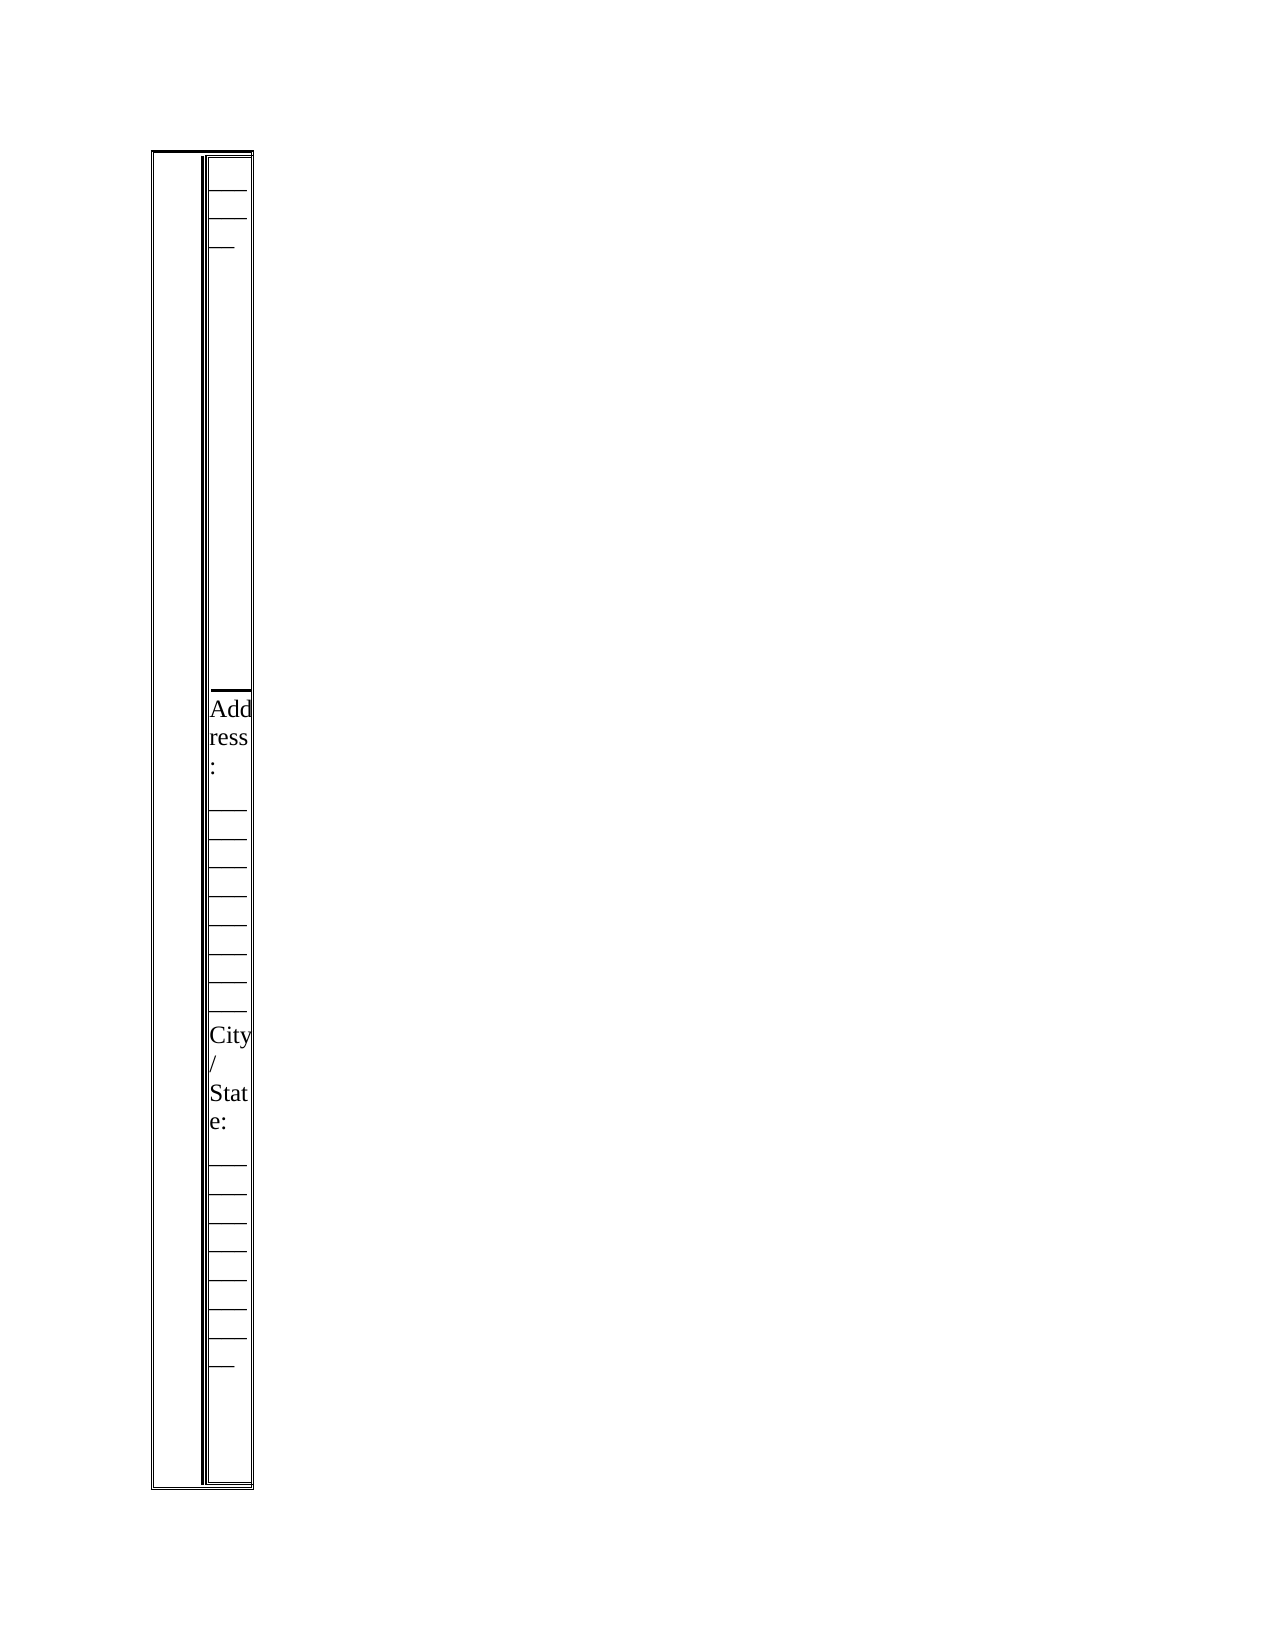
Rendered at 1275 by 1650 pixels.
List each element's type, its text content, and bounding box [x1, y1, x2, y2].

table_cell Protocol: [154, 153, 202, 1486]
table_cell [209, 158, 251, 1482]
